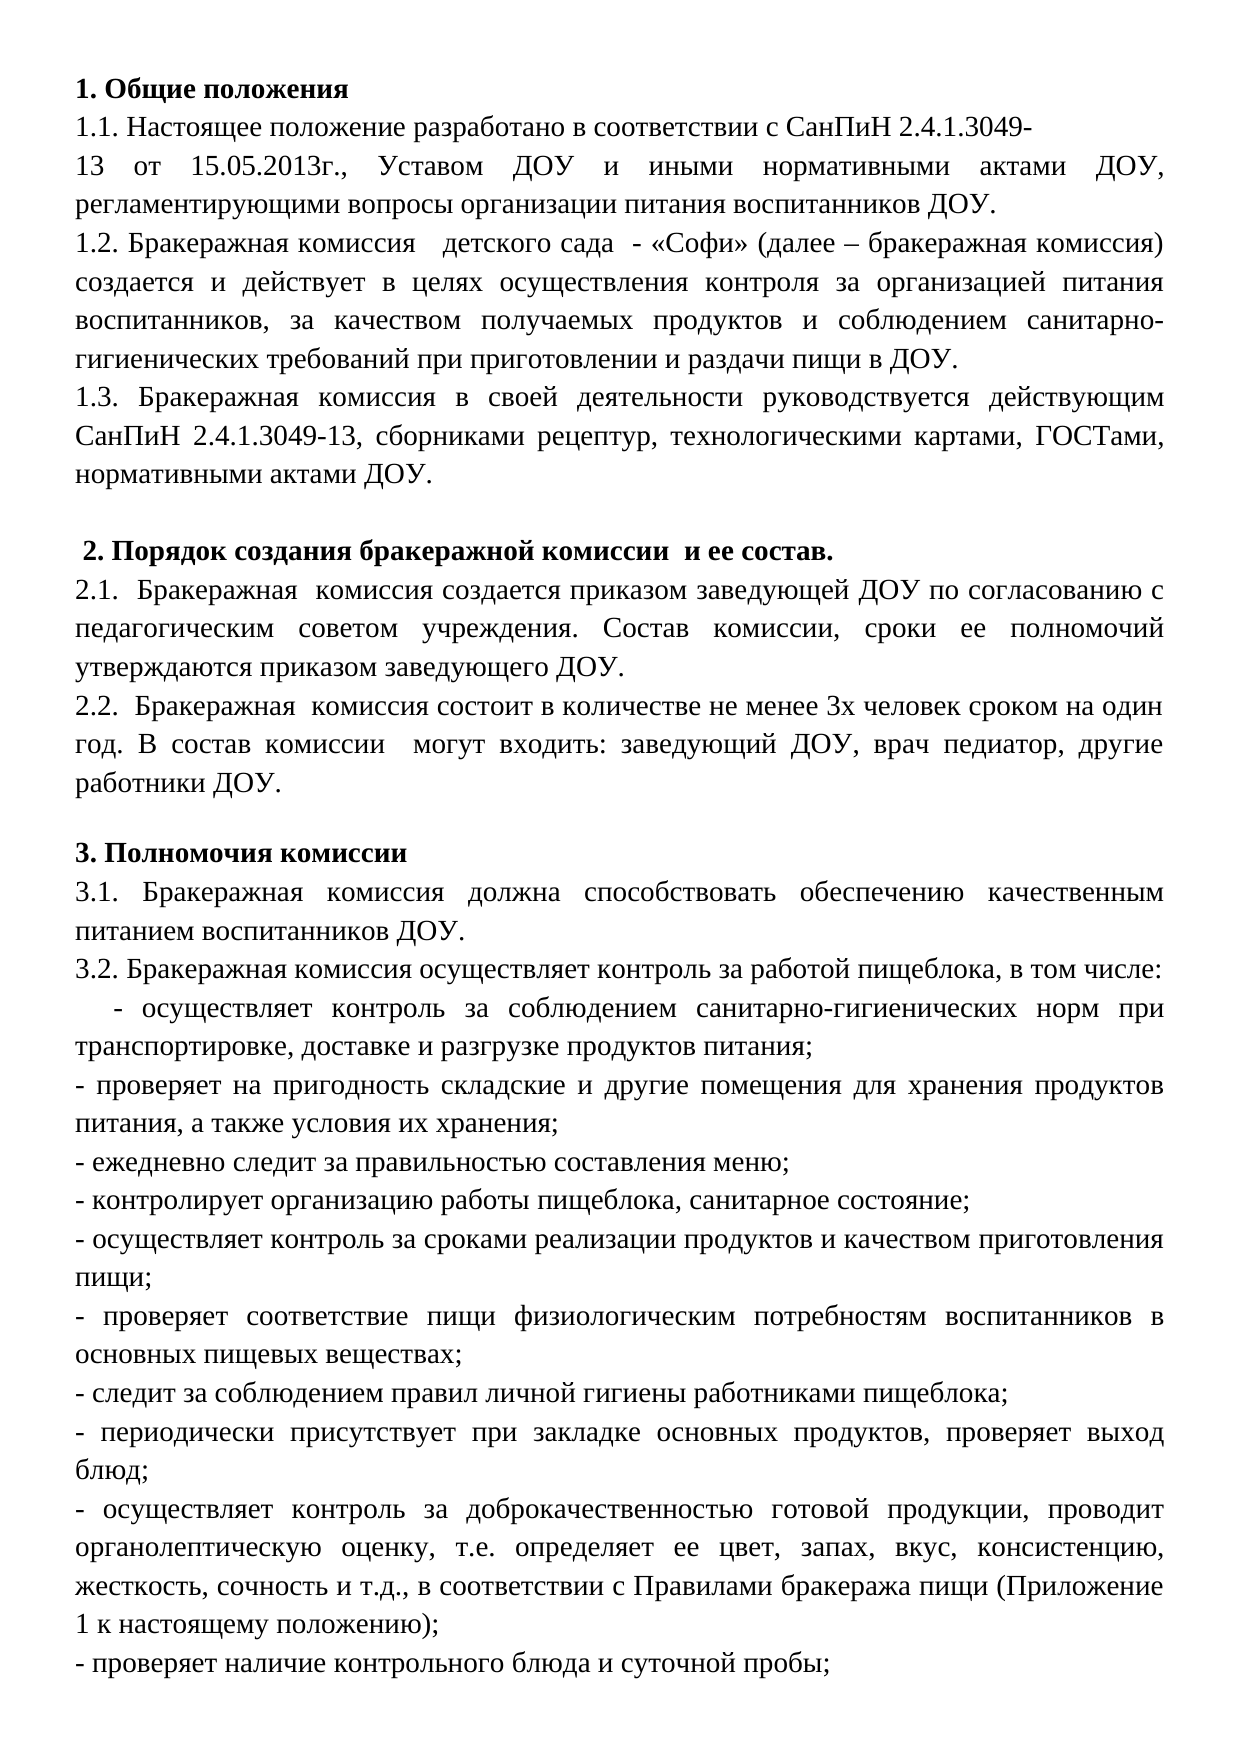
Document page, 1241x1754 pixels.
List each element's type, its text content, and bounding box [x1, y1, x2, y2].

text 3.1. Бракеражная комиссия должна способствовать обеспечению качественным питанием воспитанников ДОУ. [75, 874, 1165, 946]
text - проверяет наличие контрольного блюда и суточной пробы; [75, 1645, 1165, 1678]
text - контролирует организацию работы пищеблока, санитарное состояние; [75, 1182, 1165, 1216]
text 2.1. Бракеражная комиссия создается приказом заведующей ДОУ по согласованию с педагогическим советом учреждения. Состав комиссии, сроки ее полномочий утверждаются приказом заведующего ДОУ. [75, 572, 1165, 683]
text 1.2. Бракеражная комиссия детского сада - «Софи» (далее – бракеражная комиссия) создается и действует в целях осуществления контроля за организацией питания воспитанников, за качеством получаемых продуктов и соблюдением санитарно-гигиенических требований при приготовлении и раздачи пищи в ДОУ. [75, 225, 1165, 374]
text 1.1. Настоящее положение разработано в соответствии с СанПиН 2.4.1.3049- [75, 109, 1165, 143]
text - ежедневно следит за правильностью составления меню; [75, 1144, 1165, 1177]
text 2. Порядок создания бракеражной комиссии и ее состав. [75, 533, 1165, 567]
text 3. Полномочия комиссии [75, 836, 1165, 869]
text - осуществляет контроль за доброкачественностью готовой продукции, проводит органолептическую оценку, т.е. определяет ее цвет, запах, вкус, консистенцию, жесткость, сочность и т.д., в соответствии с Правилами бракеража пищи (Приложение 1 к настоящему положению); [75, 1491, 1165, 1640]
text - осуществляет контроль за соблюдением санитарно-гигиенических норм при транспортировке, доставке и разгрузке продуктов питания; [75, 990, 1165, 1062]
text - периодически присутствует при закладке основных продуктов, проверяет выход блюд; [75, 1414, 1165, 1486]
text - проверяет на пригодность складские и другие помещения для хранения продуктов питания, а также условия их хранения; [75, 1067, 1165, 1139]
text - проверяет соответствие пищи физиологическим потребностям воспитанников в основных пищевых веществах; [75, 1298, 1165, 1370]
text - следит за соблюдением правил личной гигиены работниками пищеблока; [75, 1375, 1165, 1409]
text 2.2. Бракеражная комиссия состоит в количестве не менее 3х человек сроком на один год. В состав комиссии могут входить: заведующий ДОУ, врач педиатор, другие работники ДОУ. [75, 688, 1165, 798]
text 1.3. Бракеражная комиссия в своей деятельности руководствуется действующим СанПиН 2.4.1.3049-13, сборниками рецептур, технологическими картами, ГОСТами, нормативными актами ДОУ. [75, 379, 1165, 490]
text 13 от 15.05.2013г., Уставом ДОУ и иными нормативными актами ДОУ, регламентирующими вопросы организации питания воспитанников ДОУ. [75, 148, 1165, 220]
text 3.2. Бракеражная комиссия осуществляет контроль за работой пищеблока, в том числе: [75, 951, 1165, 985]
text - осуществляет контроль за сроками реализации продуктов и качеством приготовления пищи; [75, 1221, 1165, 1293]
text 1. Общие положения [75, 71, 1165, 104]
